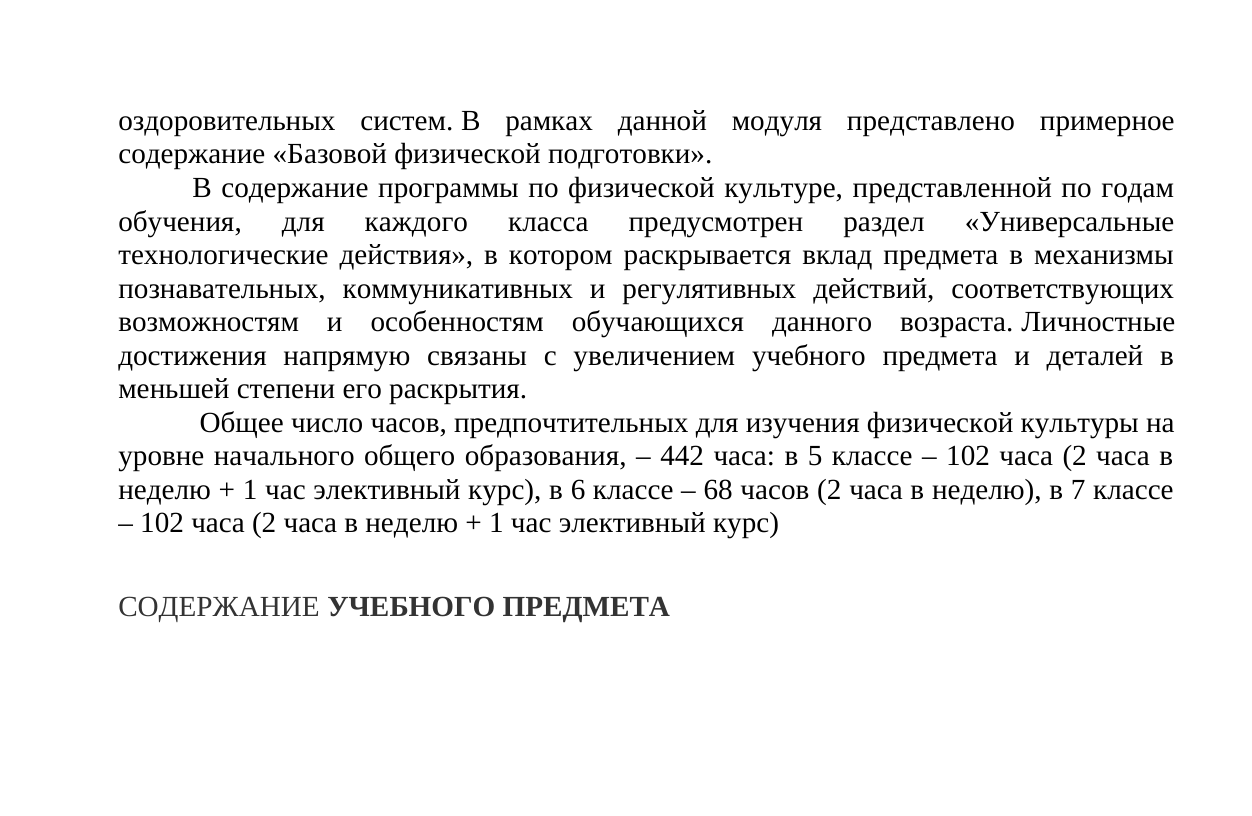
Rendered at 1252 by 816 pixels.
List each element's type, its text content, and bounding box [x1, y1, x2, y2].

text В содержание программы по физической культуре, представленной по годам обучения, для каждого класса предусмотрен раздел «Универсальные технологические действия», в котором раскрывается вклад предмета в механизмы познавательных, коммуникативных и регулятивных действий, соответствующих возможностям и особенностям обучающихся данного возраста. Личностные достижения напрямую связаны с увеличением учебного предмета и деталей в меньшей степени его раскрытия. [118, 170, 1175, 405]
text ‌ Общее число часов, предпочтительных для изучения физической культуры на уровне начального общего образования, – 442 часа: в 5 классе – 102 часа (2 часа в неделю + 1 час элективный курс), в 6 классе – 68 часов (2 часа в неделю), в 7 классе – 102 часа (2 часа в неделю + 1 час элективный курс) [118, 405, 1175, 539]
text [118, 103, 1175, 170]
text СОДЕРЖАНИЕ УЧЕБНОГО ПРЕДМЕТА [118, 589, 1175, 623]
